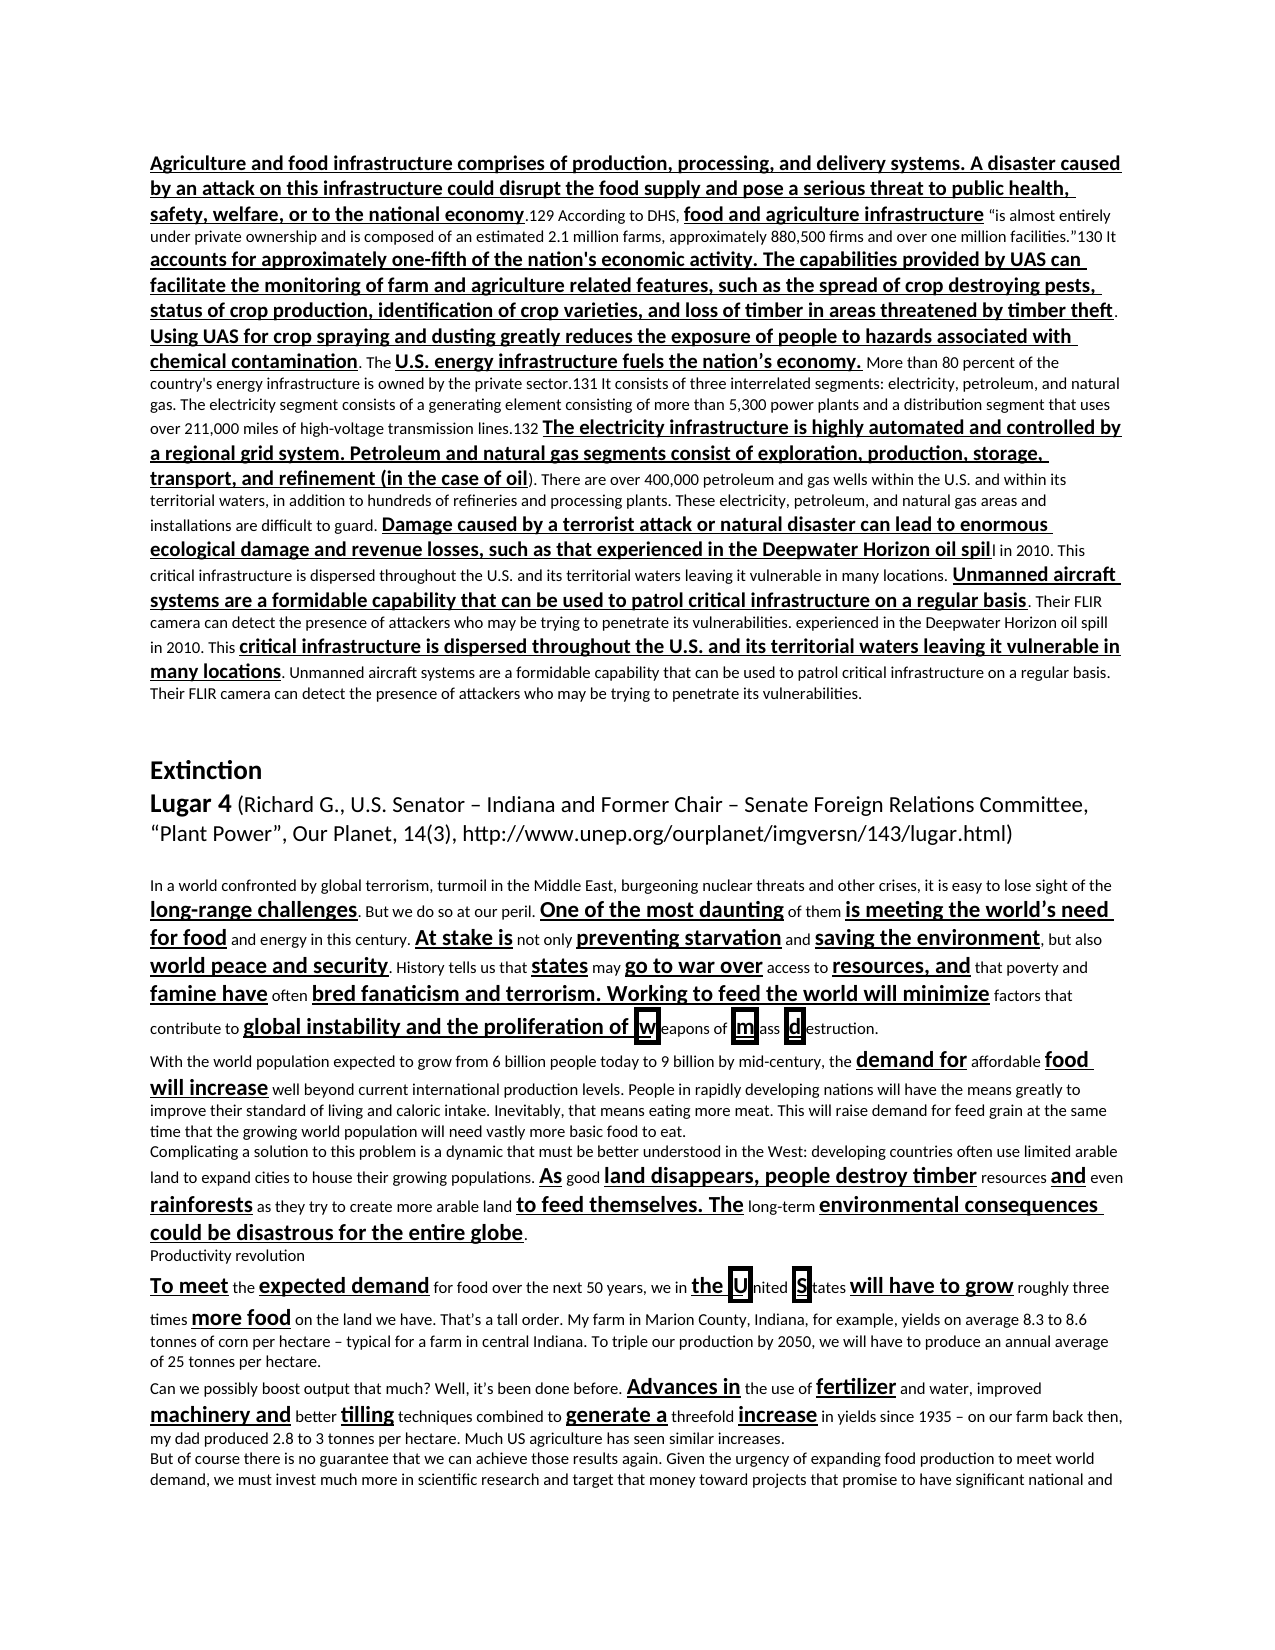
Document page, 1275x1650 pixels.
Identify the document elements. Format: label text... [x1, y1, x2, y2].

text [150, 1448, 1125, 1489]
text In a world confronted by global terrorism, turmoil in the Middle East, burgeoning nuclear threats and other crises, it is easy to lose sight of the long-range challenges. But we do so at our peril. One of the most daunting of them is meeting the world’s need for food and energy in this century. At stake is not only preventing starvation and saving the environment, but also world peace and security. History tells us that states may go to war over access to resources, and that poverty and famine have often bred fanaticism and terrorism. Working to feed the world will minimize factors that contribute to global instability and the proliferation of weapons of mass destruction. With the world population expected to grow from 6 billion people today to 9 billion by mid-century, the demand for affordable food will increase well beyond current international production levels. People in rapidly developing nations will have the means greatly to improve their standard of living and caloric intake. Inevitably, that means eating more meat. This will raise demand for feed grain at the same time that the growing world population will need vastly more basic food to eat. [150, 875, 1125, 1141]
text Lugar 4 (Richard G., U.S. Senator – Indiana and Former Chair – Senate Foreign Relations Committee, “Plant Power”, Our Planet, 14(3), http://www.unep.org/ourplanet/imgversn/143/lugar.html) [150, 786, 1125, 847]
text Agriculture and food infrastructure comprises of production, processing, and delivery systems. A disaster caused by an attack on this infrastructure could disrupt the food supply and pose a serious threat to public health, safety, welfare, or to the national economy.129 According to DHS, food and agriculture infrastructure “is almost entirely under private ownership and is composed of an estimated 2.1 million farms, approximately 880,500 firms and over one million facilities.”130 It accounts for approximately one-fifth of the nation's economic activity. The capabilities provided by UAS can facilitate the monitoring of farm and agriculture related features, such as the spread of crop destroying pests, status of crop production, identification of crop varieties, and loss of timber in areas threatened by timber theft. Using UAS for crop spraying and dusting greatly reduces the exposure of people to hazards associated with chemical contamination. The U.S. energy infrastructure fuels the nation’s economy. More than 80 percent of the country's energy infrastructure is owned by the private sector.131 It consists of three interrelated segments: electricity, petroleum, and natural gas. The electricity segment consists of a generating element consisting of more than 5,300 power plants and a distribution segment that uses over 211,000 miles of high-voltage transmission lines.132 The electricity infrastructure is highly automated and controlled by a regional grid system. Petroleum and natural gas segments consist of exploration, production, storage, transport, and refinement (in the case of oil). There are over 400,000 petroleum and gas wells within the U.S. and within its territorial waters, in addition to hundreds of refineries and processing plants. These electricity, petroleum, and natural gas areas and installations are difficult to guard. Damage caused by a terrorist attack or natural disaster can lead to enormous ecological damage and revenue losses, such as that experienced in the Deepwater Horizon oil spill in 2010. This critical infrastructure is dispersed throughout the U.S. and its territorial waters leaving it vulnerable in many locations. Unmanned aircraft systems are a formidable capability that can be used to patrol critical infrastructure on a regular basis. Their FLIR camera can detect the presence of attackers who may be trying to penetrate its vulnerabilities. experienced in the Deepwater Horizon oil spill in 2010. This critical infrastructure is dispersed throughout the U.S. and its territorial waters leaving it vulnerable in many locations. Unmanned aircraft systems are a formidable capability that can be used to patrol critical infrastructure on a regular basis. Their FLIR camera can detect the presence of attackers who may be trying to penetrate its vulnerabilities. [150, 150, 1125, 704]
text Can we possibly boost output that much? Well, it’s been done before. Advances in the use of fertilizer and water, improved machinery and better tilling techniques combined to generate a threefold increase in yields since 1935 – on our farm back then, my dad produced 2.8 to 3 tonnes per hectare. Much US agriculture has seen similar increases. [150, 1372, 1125, 1448]
subtitle Extinction [150, 753, 1125, 786]
text Complicating a solution to this problem is a dynamic that must be better understood in the West: developing countries often use limited arable land to expand cities to house their growing populations. As good land disappears, people destroy timber resources and even rainforests as they try to create more arable land to feed themselves. The long-term environmental consequences could be disastrous for the entire globe. Productivity revolution To meet the expected demand for food over the next 50 years, we in the United States will have to grow roughly three times more food on the land we have. That’s a tall order. My farm in Marion County, Indiana, for example, yields on average 8.3 to 8.6 tonnes of corn per hectare – typical for a farm in central Indiana. To triple our production by 2050, we will have to produce an annual average of 25 tonnes per hectare. [150, 1141, 1125, 1372]
